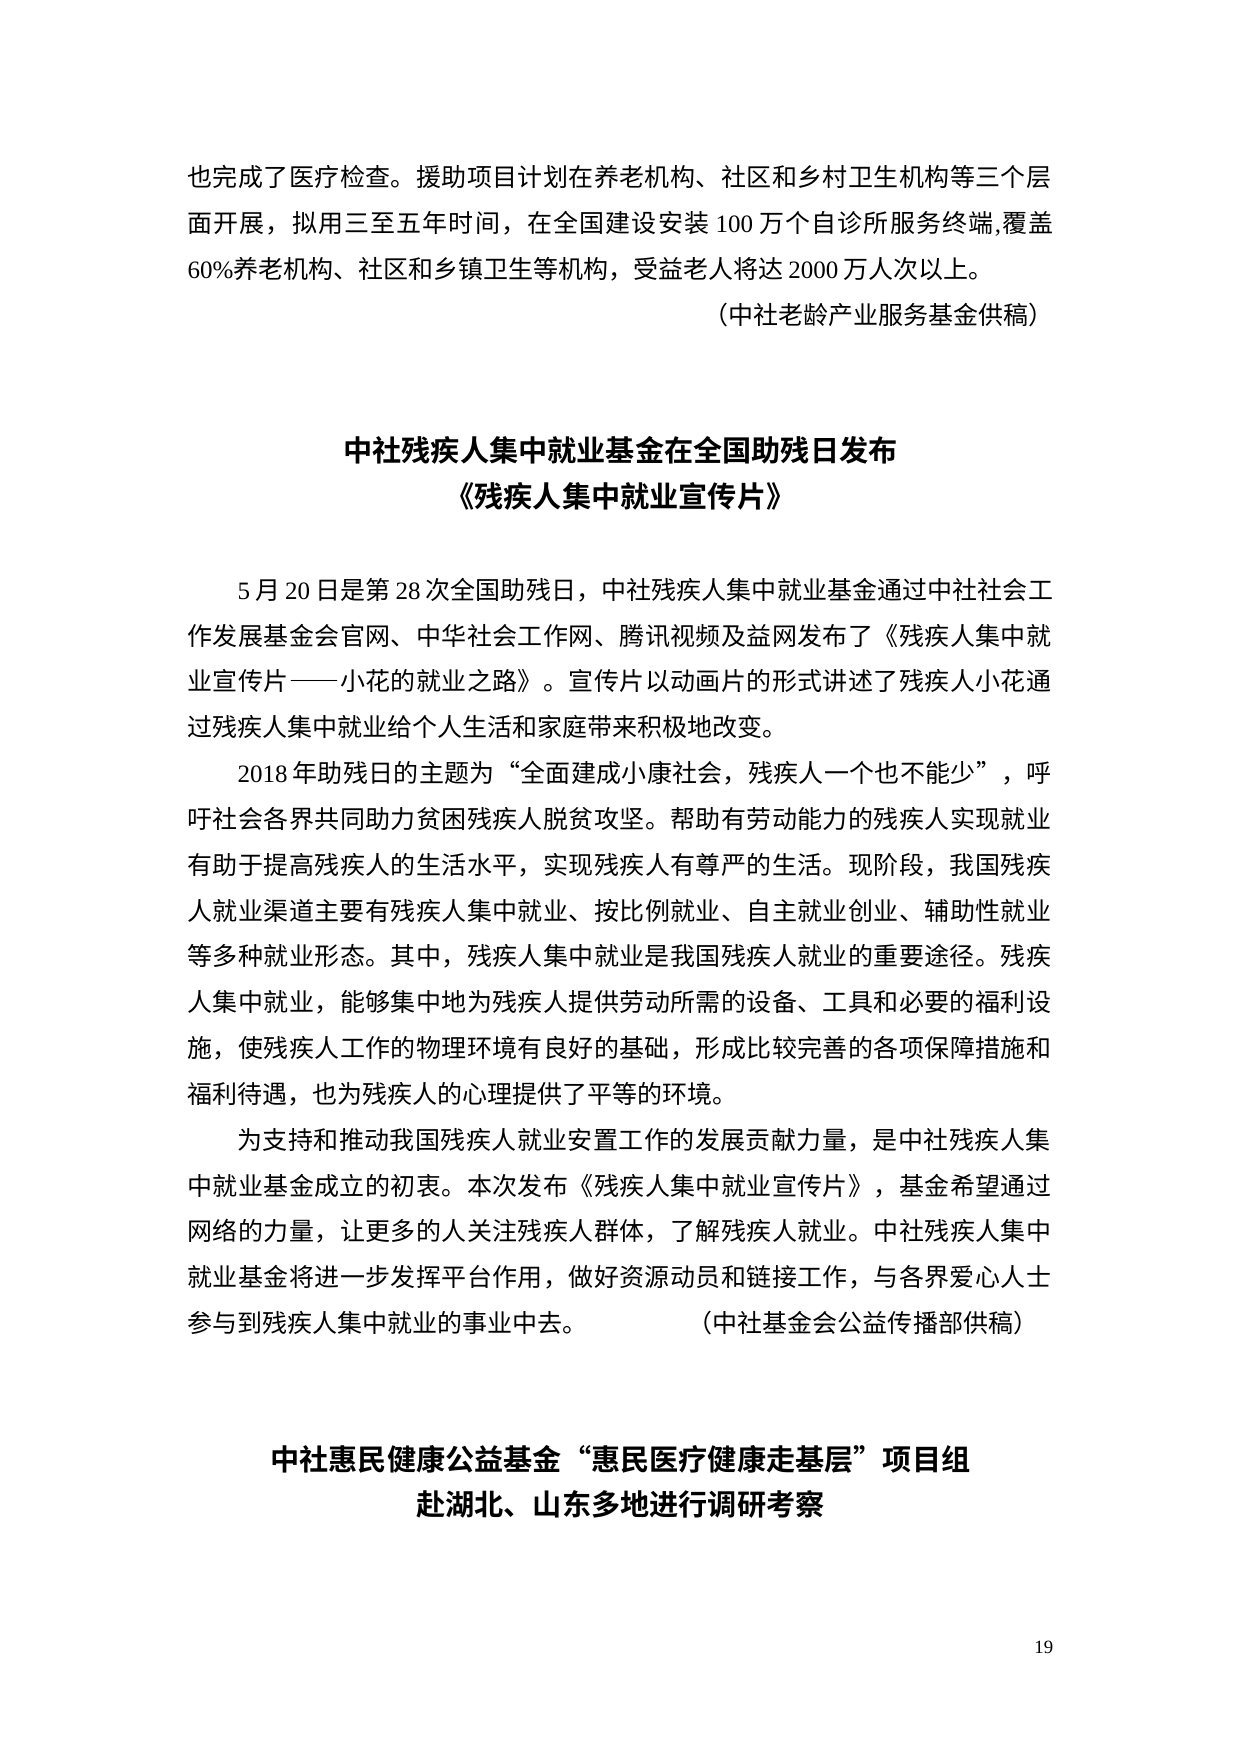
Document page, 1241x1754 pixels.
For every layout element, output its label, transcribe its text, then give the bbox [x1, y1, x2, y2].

text 《残疾人集中就业宣传片》 [187, 471, 1053, 517]
text 中社残疾人集中就业基金在全国助残日发布 [187, 425, 1053, 471]
text 为支持和推动我国残疾人就业安置工作的发展贡献力量，是中社残疾人集中就业基金成立的初衷。本次发布《残疾人集中就业宣传片》，基金希望通过网络的力量，让更多的人关注残疾人群体，了解残疾人就业。中社残疾人集中就业基金将进一步发挥平台作用，做好资源动员和链接工作，与各界爱心人士参与到残疾人集中就业的事业中去。 （中社基金会公益传播部供稿） [187, 1112, 1053, 1342]
text 中社惠民健康公益基金“惠民医疗健康走基层”项目组 [187, 1433, 1053, 1479]
text 5月20日是第28次全国助残日，中社残疾人集中就业基金通过中社社会工作发展基金会官网、中华社会工作网、腾讯视频及益网发布了《残疾人集中就业宣传片——小花的就业之路》。宣传片以动画片的形式讲述了残疾人小花通过残疾人集中就业给个人生活和家庭带来积极地改变。 [187, 562, 1053, 746]
text 赴湖北、山东多地进行调研考察 [187, 1479, 1053, 1525]
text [187, 150, 1053, 287]
text 2018年助残日的主题为“全面建成小康社会，残疾人一个也不能少”，呼吁社会各界共同助力贫困残疾人脱贫攻坚。帮助有劳动能力的残疾人实现就业，有助于提高残疾人的生活水平，实现残疾人有尊严的生活。现阶段，我国残疾人就业渠道主要有残疾人集中就业、按比例就业、自主就业创业、辅助性就业等多种就业形态。其中，残疾人集中就业是我国残疾人就业的重要途径。残疾人集中就业，能够集中地为残疾人提供劳动所需的设备、工具和必要的福利设施，使残疾人工作的物理环境有良好的基础，形成比较完善的各项保障措施和福利待遇，也为残疾人的心理提供了平等的环境。 [187, 746, 1053, 1112]
text （中社老龄产业服务基金供稿） [187, 287, 1053, 333]
